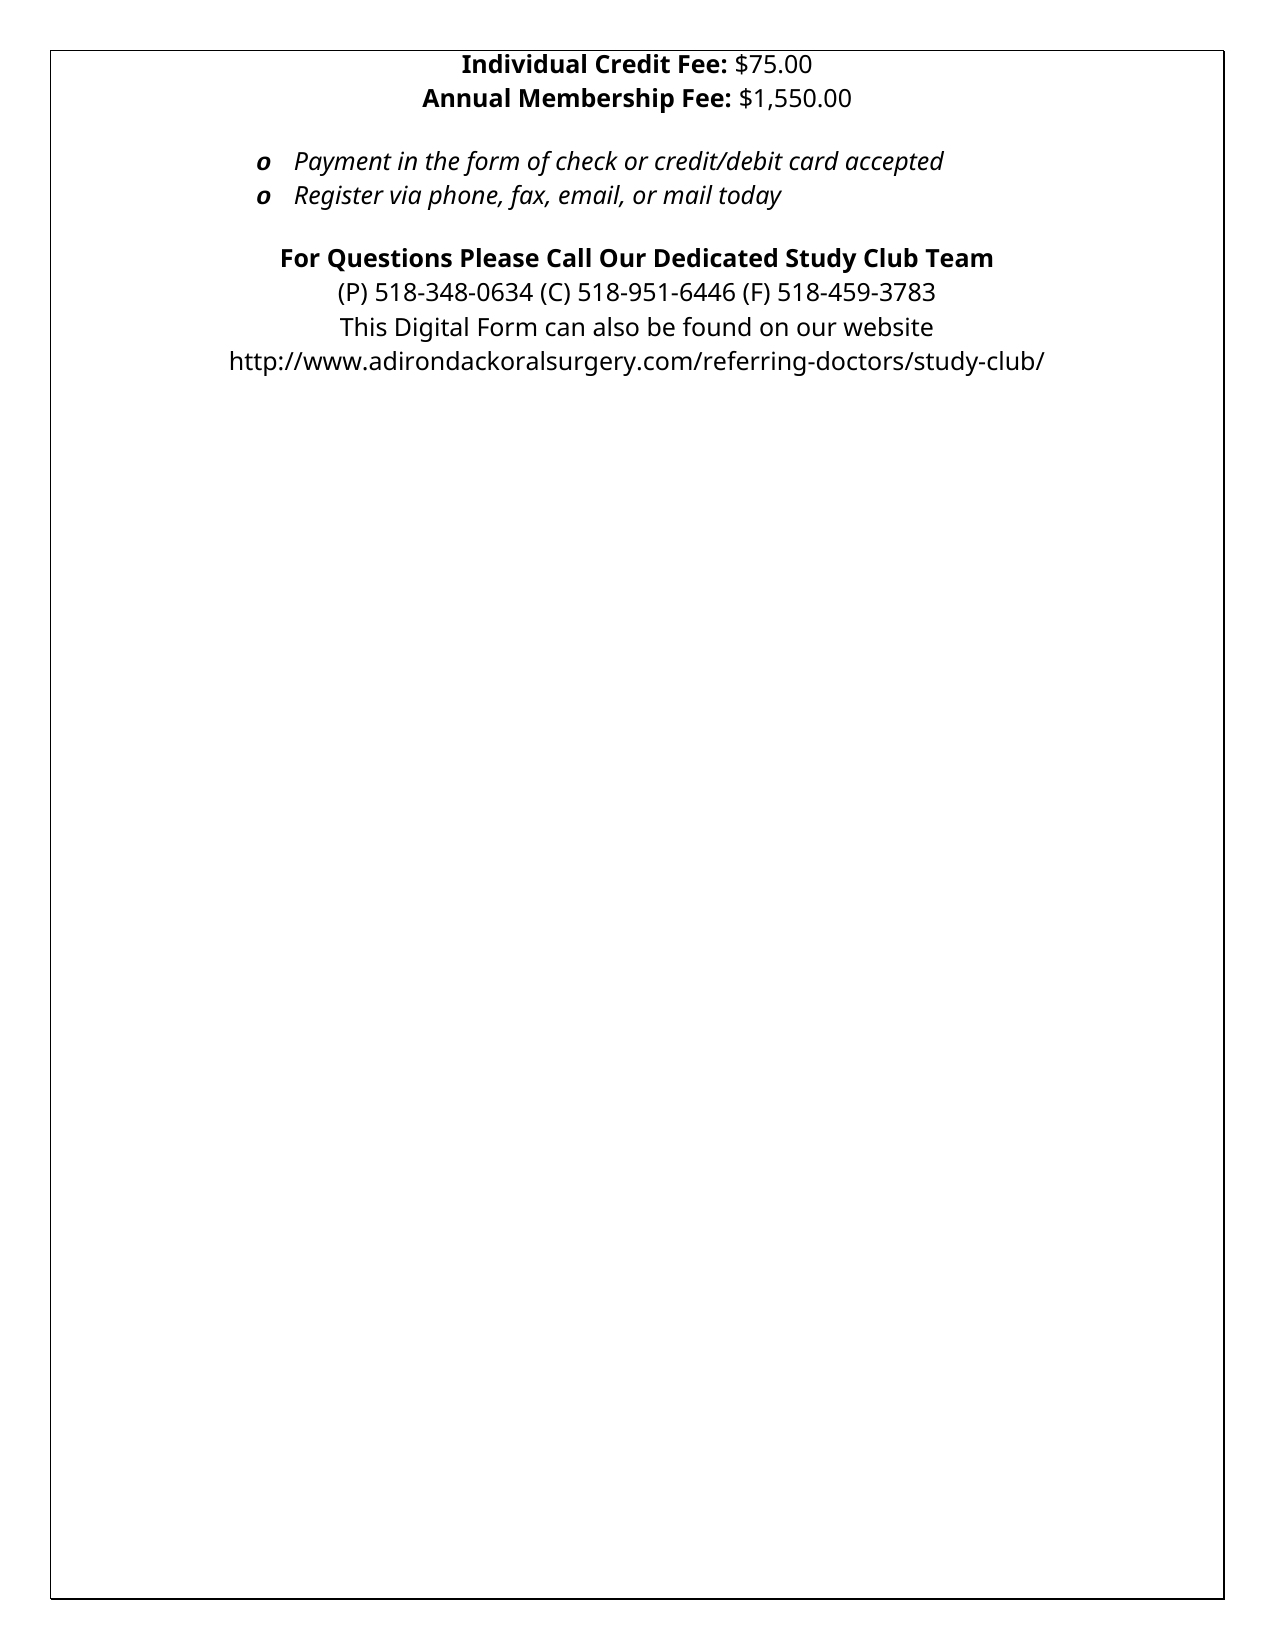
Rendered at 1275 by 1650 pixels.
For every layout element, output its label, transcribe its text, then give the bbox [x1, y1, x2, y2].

text This Digital Form can also be found on our website [187, 309, 1086, 343]
list Register via phone, fax, email, or mail today [256, 178, 1086, 212]
text (P) 518-348-0634 (C) 518-951-6446 (F) 518-459-3783 [187, 275, 1086, 309]
text Individual Credit Fee: $75.00 [187, 51, 1086, 81]
text http://www.adirondackoralsurgery.com/referring-doctors/study-club/ [187, 343, 1086, 377]
text Annual Membership Fee: $1,550.00 [187, 81, 1086, 144]
text For Questions Please Call Our Dedicated Study Club Team [187, 241, 1086, 275]
list Payment in the form of check or credit/debit card accepted [256, 144, 1086, 178]
